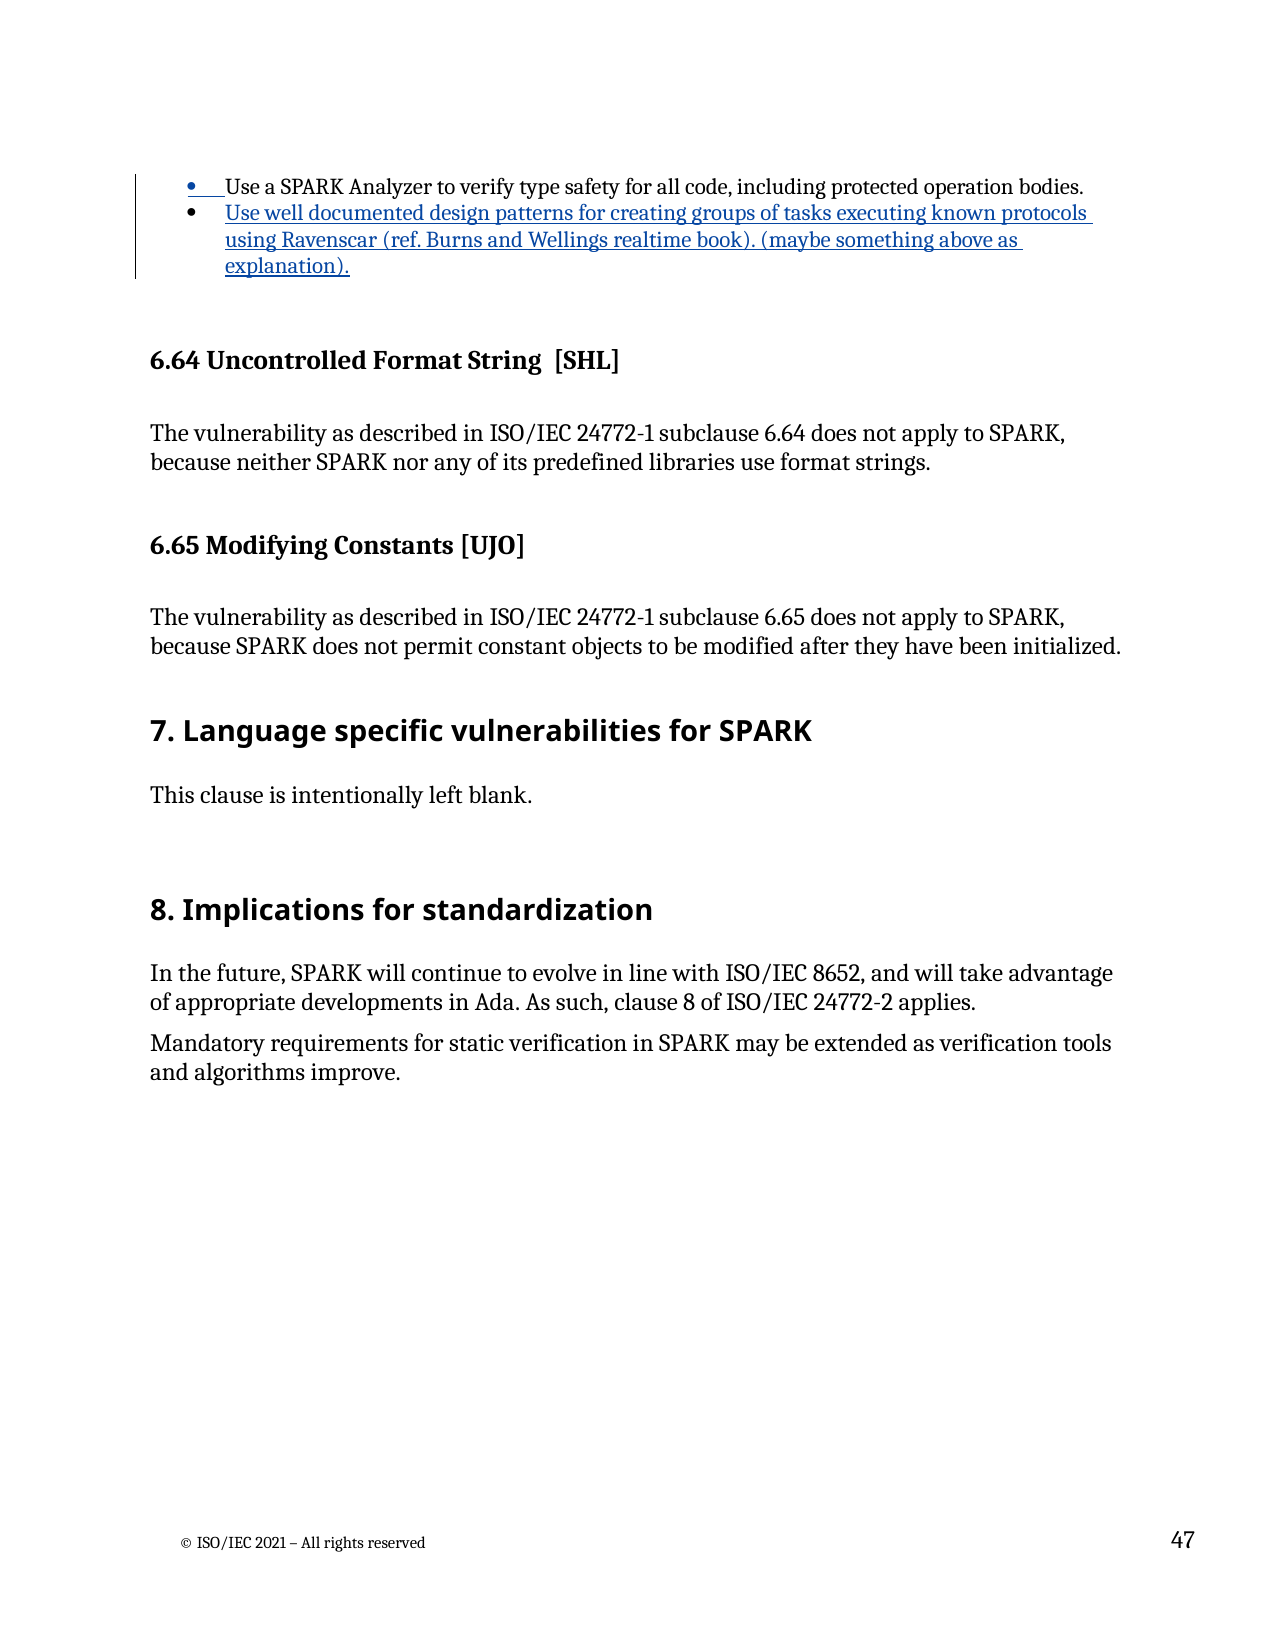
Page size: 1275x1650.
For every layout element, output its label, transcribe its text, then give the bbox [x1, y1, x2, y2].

subtitle 7. Language specific vulnerabilities for SPARK [150, 711, 1125, 750]
text This clause is intentionally left blank. [150, 781, 1125, 810]
list Use a SPARK Analyzer to verify type safety for all code, including protected operation bodies. [187, 174, 1125, 200]
text The vulnerability as described in ISO/IEC 24772-1 subclause 6.65 does not apply to SPARK, because SPARK does not permit constant objects to be modified after they have been initialized. [150, 603, 1125, 661]
subtitle 6.65 Modifying Constants [UJO] [150, 530, 1125, 561]
subtitle 6.64 Uncontrolled Format String [SHL] [150, 345, 1125, 377]
text Mandatory requirements for static verification in SPARK may be extended as verification tools and algorithms improve. [401, 1029, 1125, 1087]
subtitle 8. Implications for standardization [150, 889, 1125, 928]
text The vulnerability as described in ISO/IEC 24772-1 subclause 6.64 does not apply to SPARK, because neither SPARK nor any of its predefined libraries use format strings. [150, 419, 1125, 476]
